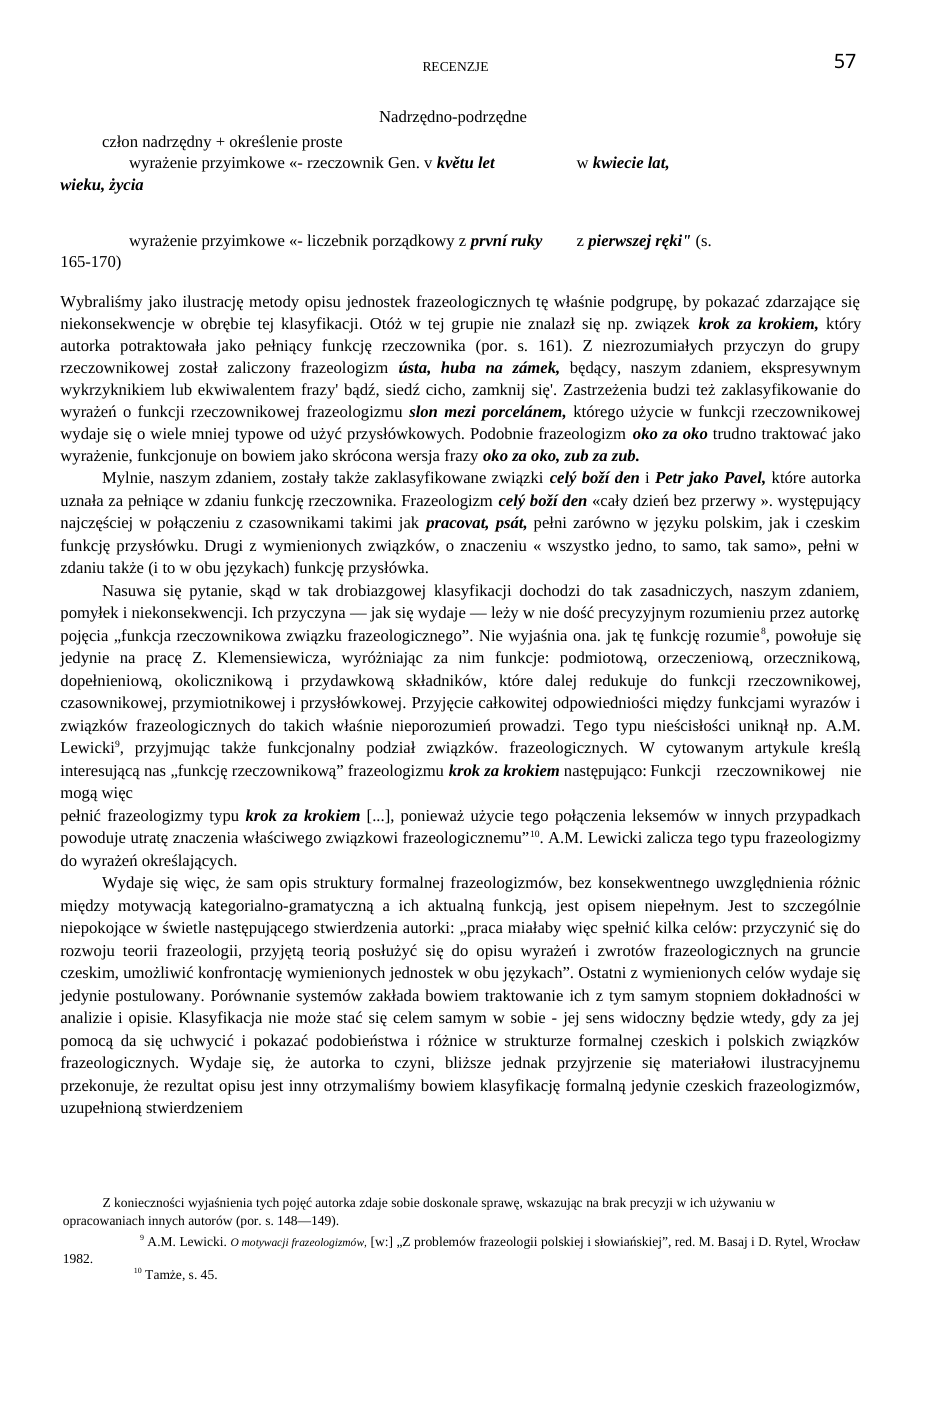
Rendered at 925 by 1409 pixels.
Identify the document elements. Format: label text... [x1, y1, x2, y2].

text wyrażenie przyimkowe «- rzeczownik Gen. v květu let w kwiecie lat, wieku, życia [60, 152, 684, 195]
text 10 Tamże, s. 45. [134, 1268, 218, 1282]
text 1982. [63, 1249, 861, 1267]
text 9 A.M. Lewicki. O motywacji frazeologizmów, [w:] „Z problemów frazeologii polskiej i słowiańskiej”, red. M. Basaj i D. Rytel, Wrocław [63, 1232, 861, 1249]
text Z konieczności wyjaśnienia tych pojęć autorka zdaje sobie doskonale sprawę, wskazując na brak precyzji w ich używaniu w opracowaniach innych autorów (por. s. 148—149). [63, 1193, 861, 1228]
text Wydaje się więc, że sam opis struktury formalnej frazeologizmów, bez konsekwentnego uwzględnienia różnic między motywacją kategorialno-gramatyczną a ich aktualną funkcją, jest opisem niepełnym. Jest to szczególnie niepokojące w świetle następującego stwierdzenia autorki: „praca miałaby więc spełnić kilka celów: przyczynić się do rozwoju teorii frazeologii, przyjętą teorią posłużyć się do opisu wyrażeń i zwrotów frazeologicznych na gruncie czeskim, umożliwić konfrontację wymienionych jednostek w obu językach”. Ostatni z wymienionych celów wydaje się jedynie postulowany. Porównanie systemów zakłada bowiem traktowanie ich z tym samym stopniem dokładności w analizie i opisie. Klasyfikacja nie może stać się celem samym w sobie - jej sens widoczny będzie wtedy, gdy za jej pomocą da się uchwycić i pokazać podobieństwa i różnice w strukturze formalnej czeskich i polskich związków frazeologicznych. Wydaje się, że autorka to czyni, bliższe jednak przyjrzenie się materiałowi ilustracyjnemu przekonuje, że rezultat opisu jest inny otrzymaliśmy bowiem klasyfikację formalną jedynie czeskich frazeologizmów, uzupełnioną stwierdzeniem [60, 871, 861, 1118]
text pełnić frazeologizmy typu krok za krokiem [...], ponieważ użycie tego połączenia leksemów w innych przypadkach powoduje utratę znaczenia właściwego związkowi frazeologicznemu”10. A.M. Lewicki zalicza tego typu frazeologizmy do wyrażeń określających. [60, 803, 861, 871]
text RECENZJE [422, 61, 488, 74]
text Nadrzędno-podrzędne człon nadrzędny + określenie proste [102, 103, 547, 152]
text Wybraliśmy jako ilustrację metody opisu jednostek frazeologicznych tę właśnie podgrupę, by pokazać zdarzające się niekonsekwencje w obrębie tej klasyfikacji. Otóż w tej grupie nie znalazł się np. związek krok za krokiem, który autorka potraktowała jako pełniący funkcję rzeczownika (por. s. 161). Z niezrozumiałych przyczyn do grupy rzeczownikowej został zaliczony frazeologizm ústa, huba na zámek, będący, naszym zdaniem, ekspresywnym wykrzyknikiem lub ekwiwalentem frazy' bądź, siedź cicho, zamknij się'. Zastrzeżenia budzi też zaklasyfikowanie do wyrażeń o funkcji rzeczownikowej frazeologizmu slon mezi porcelánem, którego użycie w funkcji rzeczownikowej wydaje się o wiele mniej typowe od użyć przysłówkowych. Podobnie frazeologizm oko za oko trudno traktować jako wyrażenie, funkcjonuje on bowiem jako skrócona wersja frazy oko za oko, zub za zub. [60, 290, 861, 466]
text wyrażenie przyimkowe «- liczebnik porządkowy z první ruky z pierwszej ręki" (s. 165-170) [60, 229, 713, 272]
text 57 [834, 53, 856, 73]
text Nasuwa się pytanie, skąd w tak drobiazgowej klasyfikacji dochodzi do tak zasadniczych, naszym zdaniem, pomyłek i niekonsekwencji. Ich przyczyna — jak się wydaje — leży w nie dość precyzyjnym rozumieniu przez autorkę pojęcia „funkcja rzeczownikowa związku frazeologicznego”. Nie wyjaśnia ona. jak tę funkcję rozumie8, powołuje się jedynie na pracę Z. Klemensiewicza, wyróżniając za nim funkcje: podmiotową, orzeczeniową, orzecznikową, dopełnieniową, okolicznikową i przydawkową składników, które dalej redukuje do funkcji rzeczownikowej, czasownikowej, przymiotnikowej i przysłówkowej. Przyjęcie całkowitej odpowiedniości między funkcjami wyrazów i związków frazeologicznych do takich właśnie nieporozumień prowadzi. Tego typu nieścisłości uniknął np. A.M. Lewicki9, przyjmując także funkcjonalny podział związków. frazeologicznych. W cytowanym artykule kreślą interesującą nas „funkcję rzeczownikową” frazeologizmu krok za krokiem następująco: Funkcji rzeczownikowej nie mogą więc [60, 578, 861, 803]
text Mylnie, naszym zdaniem, zostały także zaklasyfikowane związki celý boží den i Petr jako Pavel, które autorka uznała za pełniące w zdaniu funkcję rzeczownika. Frazeologizm celý boží den «cały dzień bez przerwy ». występujący najczęściej w połączeniu z czasownikami takimi jak pracovat, psát, pełni zarówno w języku polskim, jak i czeskim funkcję przysłówku. Drugi z wymienionych związków, o znaczeniu « wszystko jedno, to samo, tak samo», pełni w zdaniu także (i to w obu językach) funkcję przysłówka. [60, 466, 861, 578]
